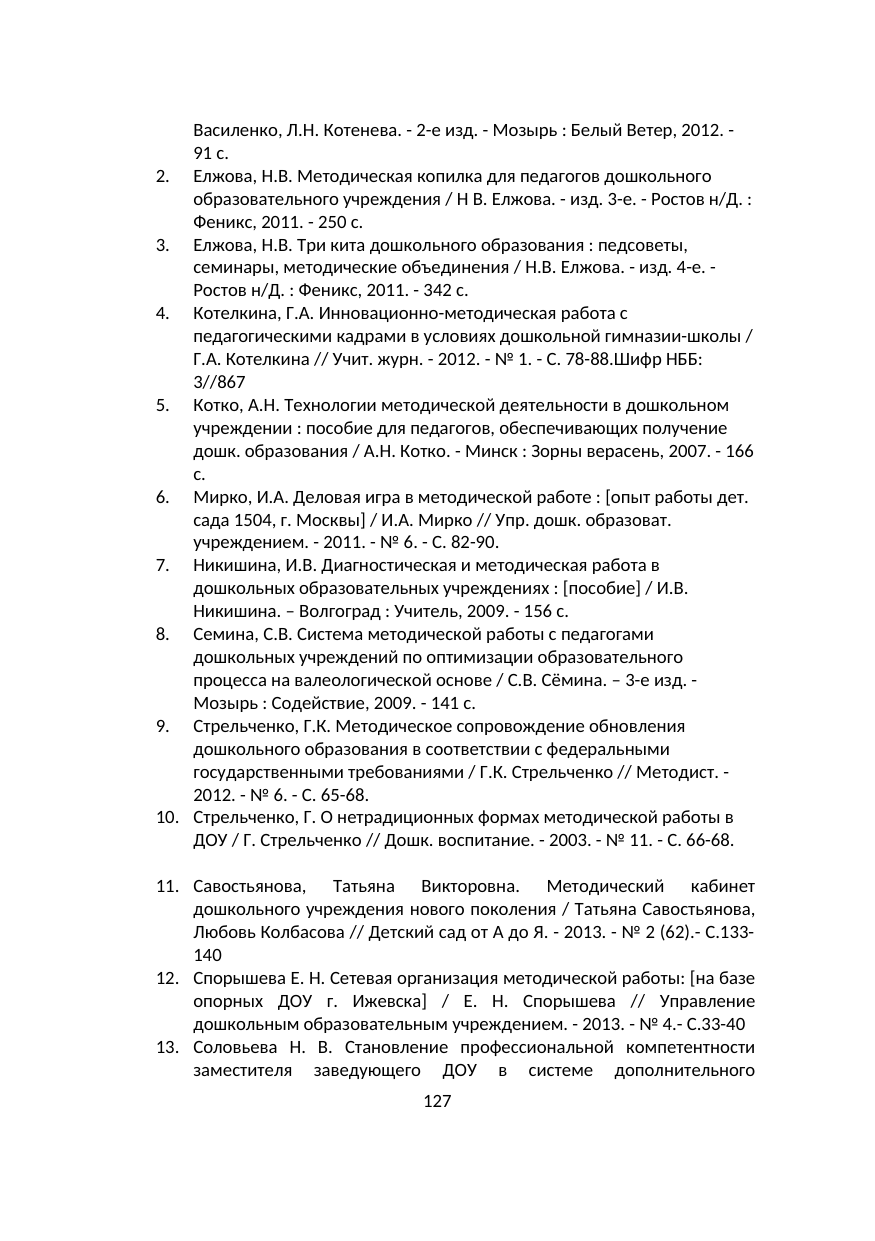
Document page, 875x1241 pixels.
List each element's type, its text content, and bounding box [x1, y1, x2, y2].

list Василенко, Н.О. Формы организации методической работы в учреждении дошкольного образования : метод. рекомендации / Н.О. Василенко, Л.Н. Котенева. - 2-е изд. - Мозырь : Белый Ветер, 2012. - 91 с. [156, 212, 756, 304]
list Никишина, И.В. Диагностическая и методическая работа в дошкольных образовательных учреждениях : [пособие] / И.В. Никишина. – Волгоград : Учитель, 2009. - 156 с. [156, 693, 756, 762]
list Стрельченко, Г.К. Методическое сопровождение обновления дошкольного образования в соответствии с федеральными государственными требованиями / Г.К. Стрельченко // Методист. - 2012. - № 6. - С. 65-68. [156, 854, 756, 946]
list Стрельченко, Г. О нетрадиционных формах методической работы в ДОУ / Г. Стрельченко // Дошк. воспитание. - 2003. - № 11. - С. 66-68. [156, 946, 756, 991]
text СПИСОК ИСПОЛЬЗУЕМОЙ ЛИТЕРАТУРЫ [118, 154, 756, 189]
list Елжова, Н.В. Три кита дошкольного образования : педсоветы, семинары, методические объединения / Н.В. Елжова. - изд. 4-е. - Ростов н/Д. : Феникс, 2011. - 342 с. [156, 373, 756, 441]
list Мирко, И.А. Деловая игра в методической работе : [опыт работы дет. сада . Москвы] / И.А. Мирко // Упр. дошк. образоват. учреждением. - 2011. - № 6. - С. 82-90. [156, 625, 756, 693]
list Семина, С.В. Система методической работы с педагогами дошкольных учреждений по оптимизации образовательного процесса на валеологической основе / С.В. Сёмина. – 3-е изд. - Мозырь : Содействие, 2009. - 141 с. [156, 762, 756, 854]
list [156, 1014, 756, 1060]
list Котелкина, Г.А. Инновационно-методическая работа с педагогическими кадрами в условиях дошкольной гимназии-школы / Г.А. Котелкина // Учит. журн. - 2012. - № 1. - С. 78-88.Шифр НББ: 3//867 [156, 441, 756, 533]
list Елжова, Н.В. Методическая копилка для педагогов дошкольного образовательного учреждения / Н В. Елжова. - изд. 3-е. - Ростов н/Д. : Феникс, 2011. - 250 с. [156, 304, 756, 373]
list Котко, А.Н. Технологии методической деятельности в дошкольном учреждении : пособие для педагогов, обеспечивающих получение дошк. образования / А.Н. Котко. - Минск : Зорны верасень, 2007. - 166 с. [156, 533, 756, 625]
